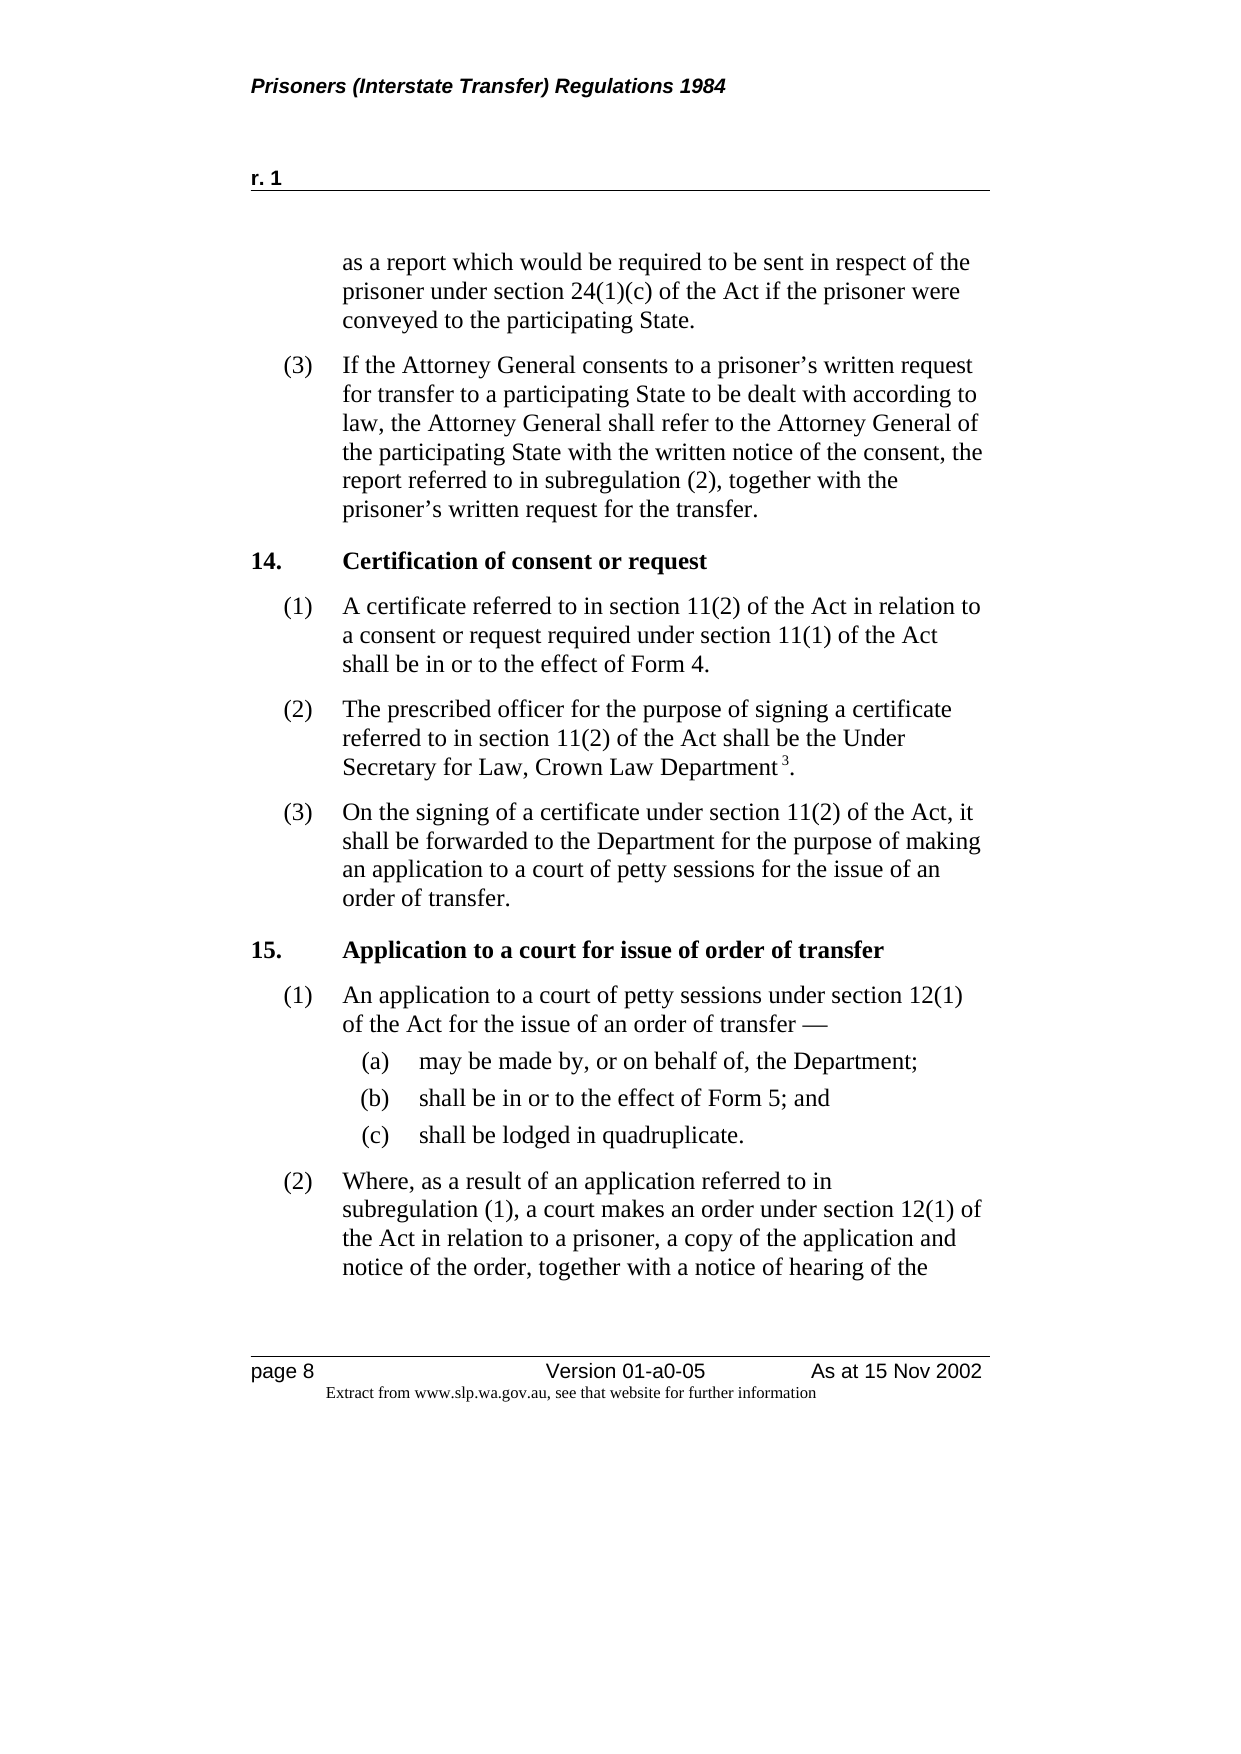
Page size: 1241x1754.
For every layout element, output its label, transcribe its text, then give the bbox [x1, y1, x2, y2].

text (c) shall be lodged in quadruplicate. [251, 1120, 990, 1149]
text (1) A certificate referred to in section 11(2) of the Act in relation to a consent or request required under section 11(1) of the Act shall be in or to the effect of Form 4. [251, 591, 990, 677]
text (b) shall be in or to the effect of Form 5; and [251, 1083, 990, 1112]
text (2) The prescribed officer for the purpose of signing a certificate referred to in section 11(2) of the Act shall be the Under Secretary for Law, Crown Law Department 3. [251, 694, 990, 780]
subtitle 14. Certification of consent or request [251, 546, 990, 574]
text (a) may be made by, or on behalf of, the Department; [251, 1046, 990, 1075]
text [251, 1166, 990, 1281]
text (1) An application to a court of petty sessions under section 12(1) of the Act for the issue of an order of transfer — [251, 980, 990, 1038]
subtitle 15. Application to a court for issue of order of transfer [251, 935, 990, 964]
text (3) On the signing of a certificate under section 11(2) of the Act, it shall be forwarded to the Department for the purpose of making an application to a court of petty sessions for the issue of an order of transfer. [251, 797, 990, 912]
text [251, 247, 990, 334]
text (3) If the Attorney General consents to a prisoner’s written request for transfer to a participating State to be dealt with according to law, the Attorney General shall refer to the Attorney General of the participating State with the written notice of the consent, the report referred to in subregulation (2), together with the prisoner’s written request for the transfer. [251, 350, 990, 523]
